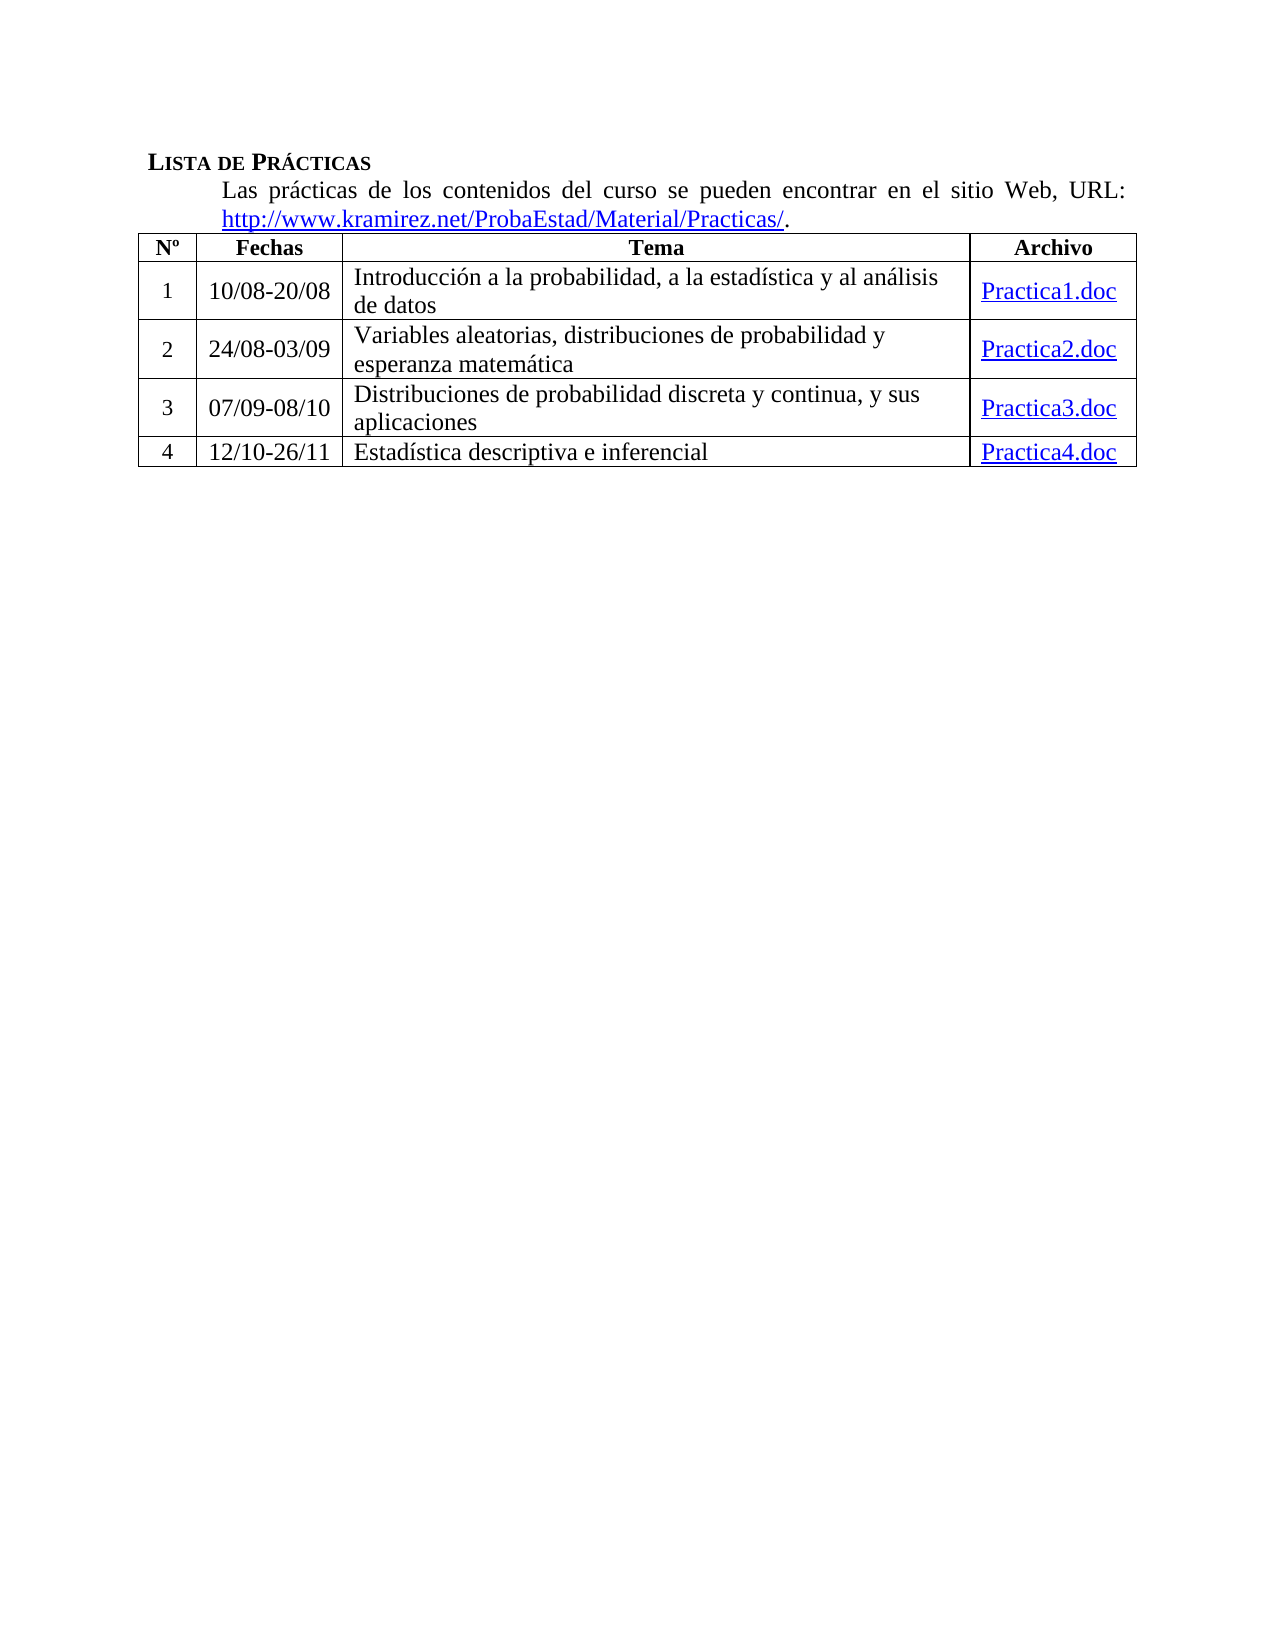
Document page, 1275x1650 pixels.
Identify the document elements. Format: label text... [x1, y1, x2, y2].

table_cell Introducción a la probabilidad, a la estadística y al análisis de datos [343, 262, 969, 319]
table_header Nº [139, 234, 196, 261]
table_cell 07/09-08/10 [197, 379, 342, 436]
table_cell 1 [139, 262, 196, 319]
text Lista de Prácticas [148, 147, 1127, 176]
table_cell Variables aleatorias, distribuciones de probabilidad y esperanza matemática [343, 320, 969, 378]
table_header Tema [343, 234, 969, 261]
table_cell 12/10-26/11 [197, 437, 342, 466]
table_cell 10/08-20/08 [197, 262, 342, 319]
table_header Archivo [971, 234, 1136, 261]
text Las prácticas de los contenidos del curso se pueden encontrar en el sitio Web, URL: http://www.kramirez.net/ProbaEstad/Material/Practicas/. [222, 176, 1127, 233]
table_cell Estadística descriptiva e inferencial [343, 437, 969, 466]
table_header Fechas [197, 234, 342, 261]
table_cell 4 [139, 437, 196, 466]
table_cell Practica3.doc [971, 379, 1136, 436]
table_cell 24/08-03/09 [197, 320, 342, 378]
table_cell 3 [139, 379, 196, 436]
table_cell Practica4.doc [971, 437, 1136, 466]
table_cell Practica2.doc [971, 320, 1136, 378]
table_cell 2 [139, 320, 196, 378]
table_cell Distribuciones de probabilidad discreta y continua, y sus aplicaciones [343, 379, 969, 436]
table_cell Practica1.doc [971, 262, 1136, 319]
